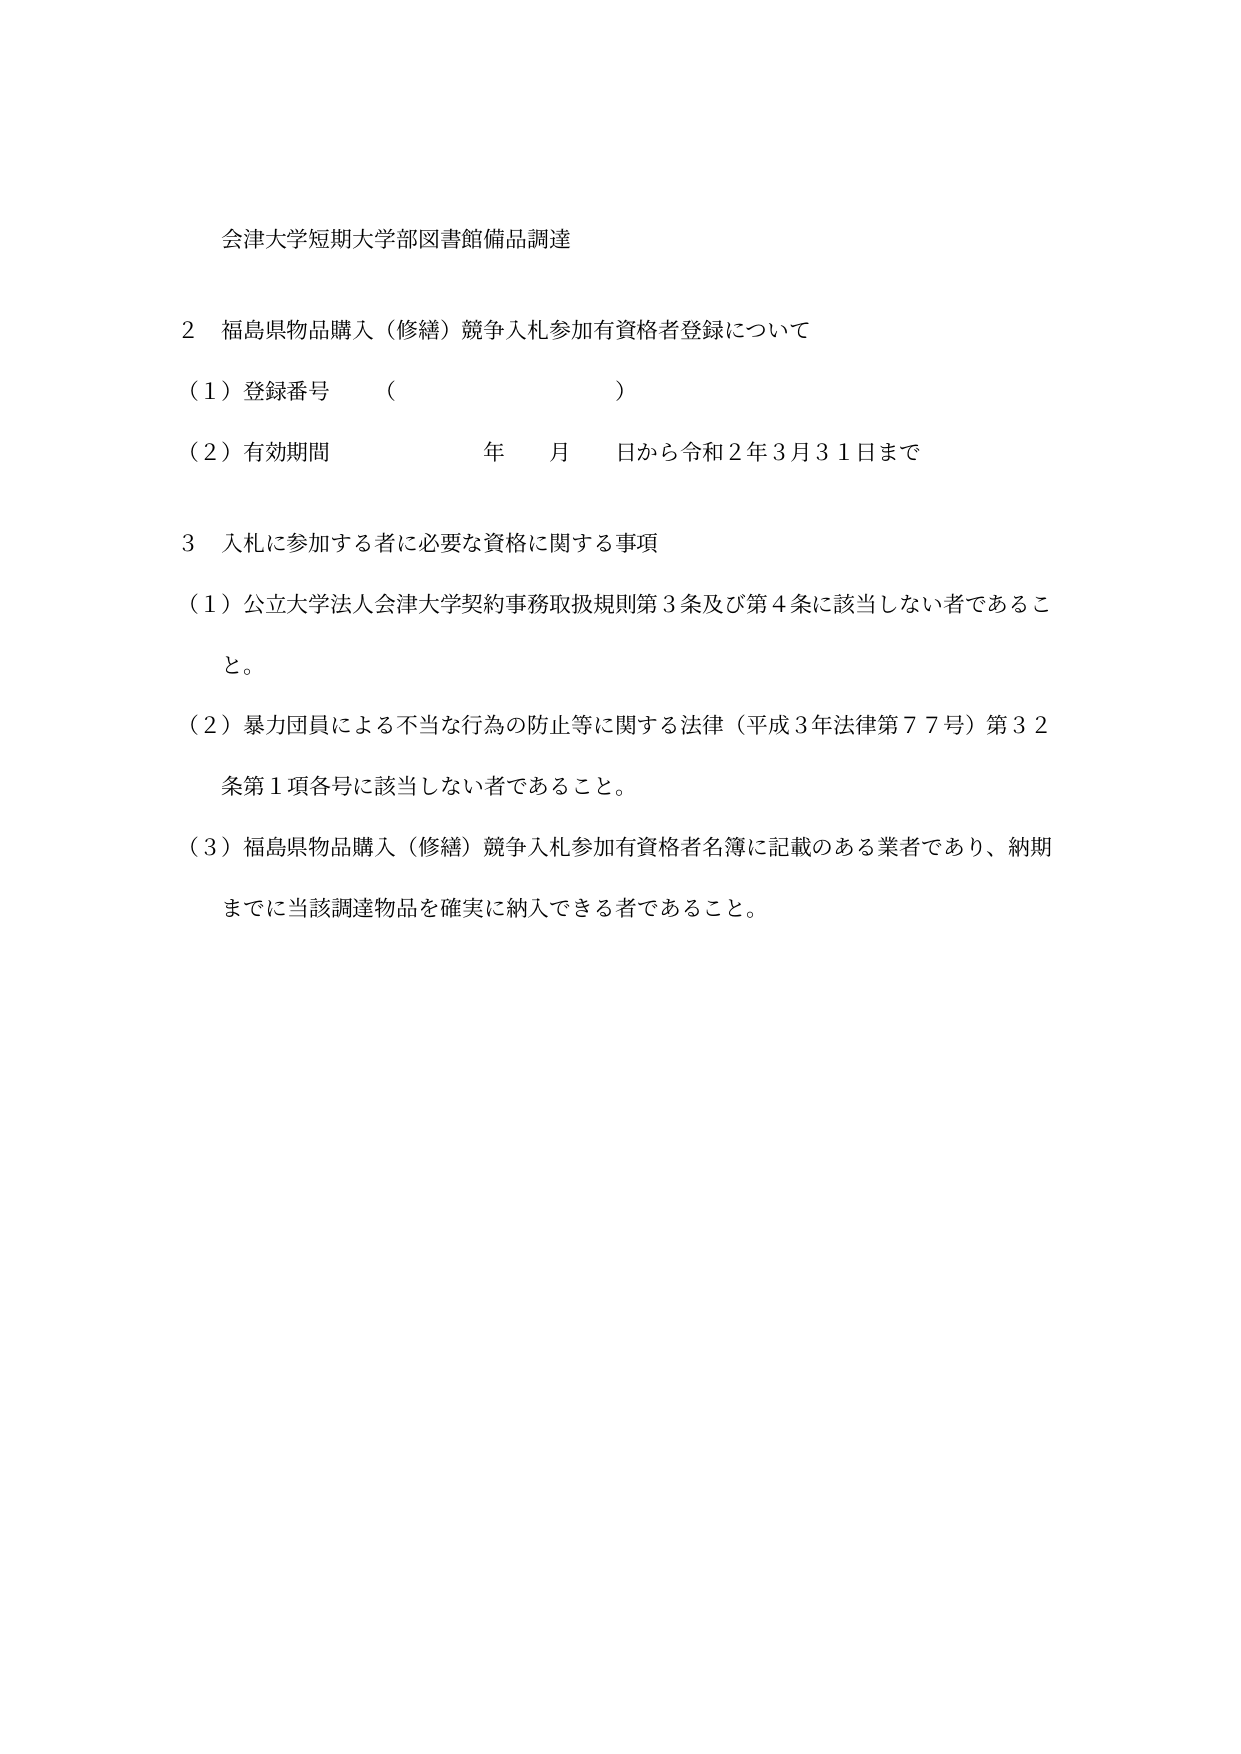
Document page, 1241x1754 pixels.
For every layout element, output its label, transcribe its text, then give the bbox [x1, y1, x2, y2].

text （２）有効期間 年 月 日から令和２年３月３１日まで [177, 420, 1052, 481]
text （３）福島県物品購入（修繕）競争入札参加有資格者名簿に記載のある業者であり、納期までに当該調達物品を確実に納入できる者であること。 [177, 816, 1052, 937]
text ２ 福島県物品購入（修繕）競争入札参加有資格者登録について [177, 299, 1052, 359]
text （１）登録番号 （ ） [177, 359, 1052, 420]
text ３ 入札に参加する者に必要な資格に関する事項 [177, 512, 1052, 572]
text （２）暴力団員による不当な行為の防止等に関する法律（平成３年法律第７７号）第３２条第１項各号に該当しない者であること。 [177, 694, 1052, 816]
text （１）公立大学法人会津大学契約事務取扱規則第３条及び第４条に該当しない者であること。 [177, 572, 1052, 694]
text 会津大学短期大学部図書館備品調達 [177, 207, 1052, 268]
